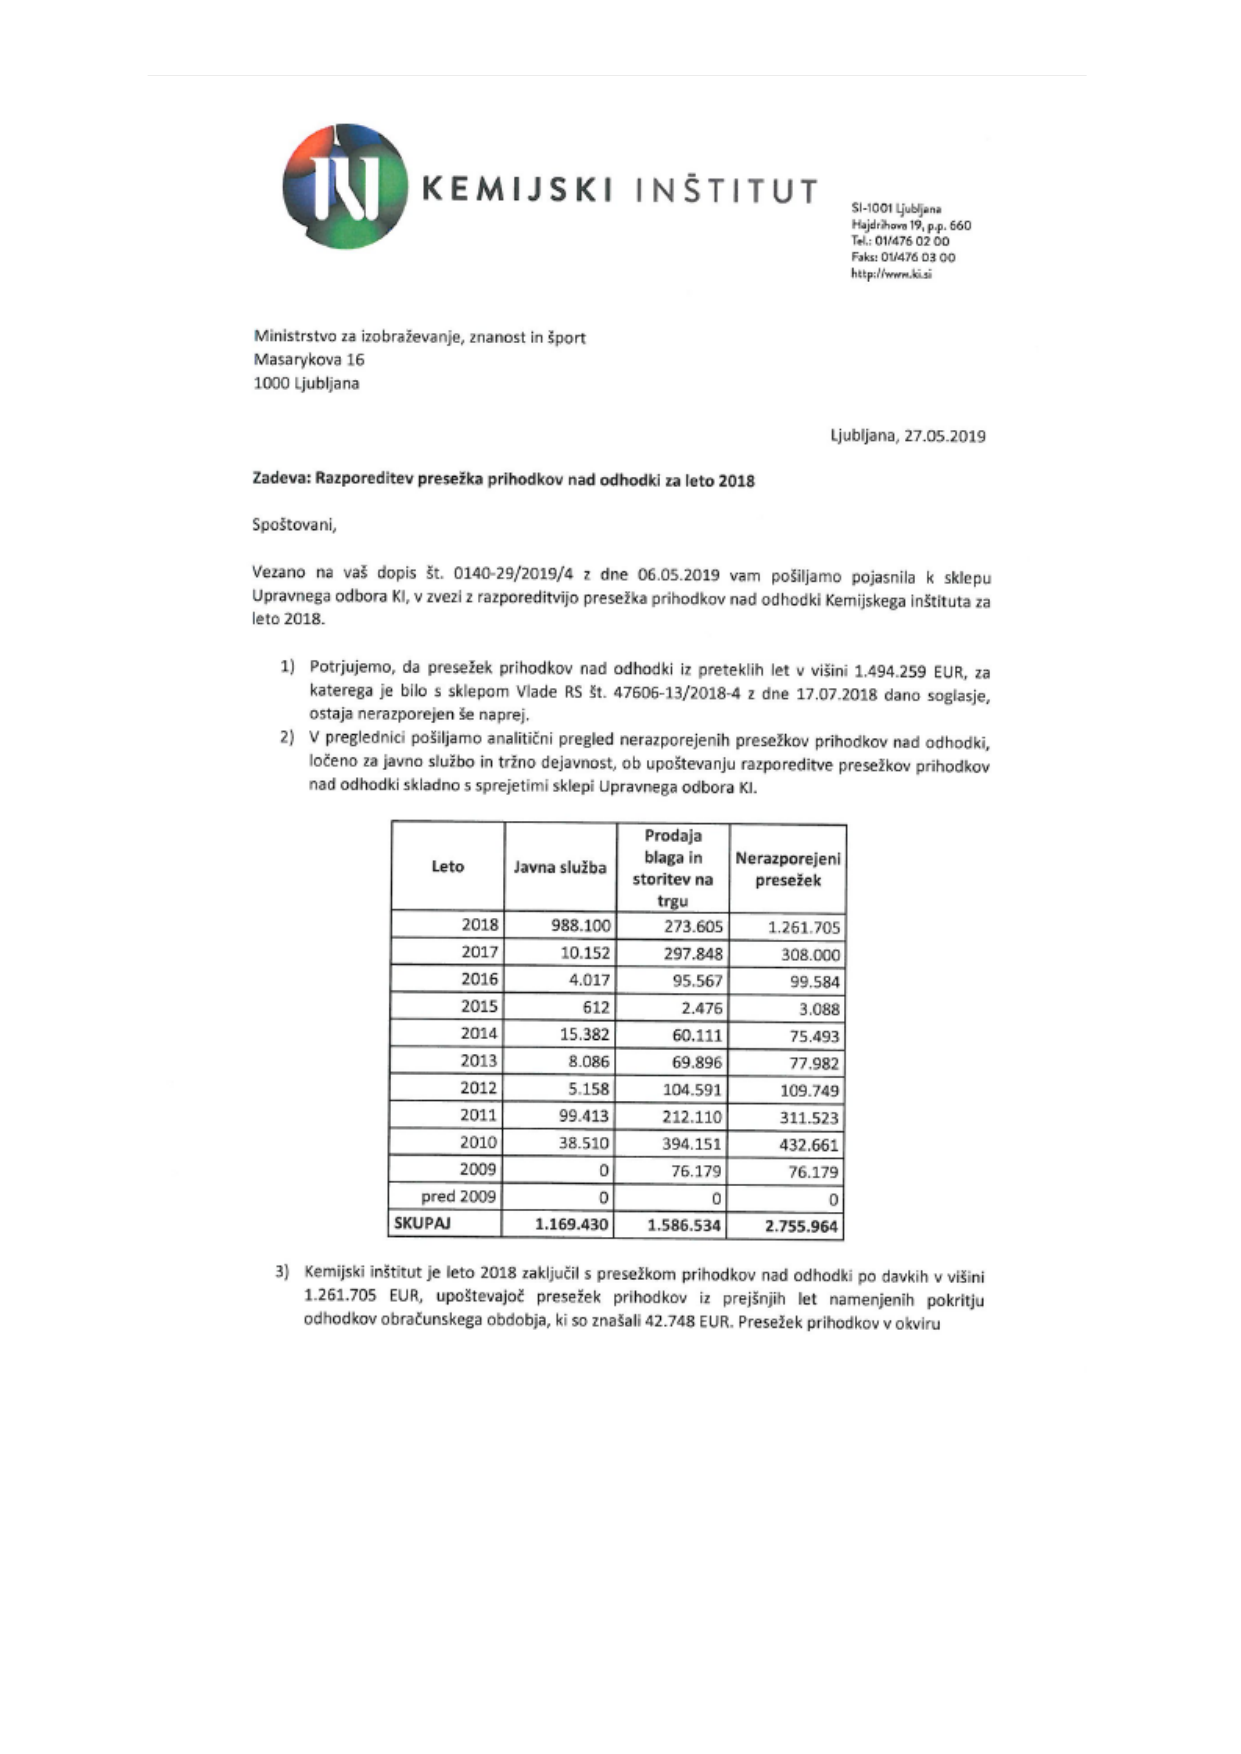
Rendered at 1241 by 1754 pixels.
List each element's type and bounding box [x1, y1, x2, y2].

picture [147, 75, 1087, 1430]
